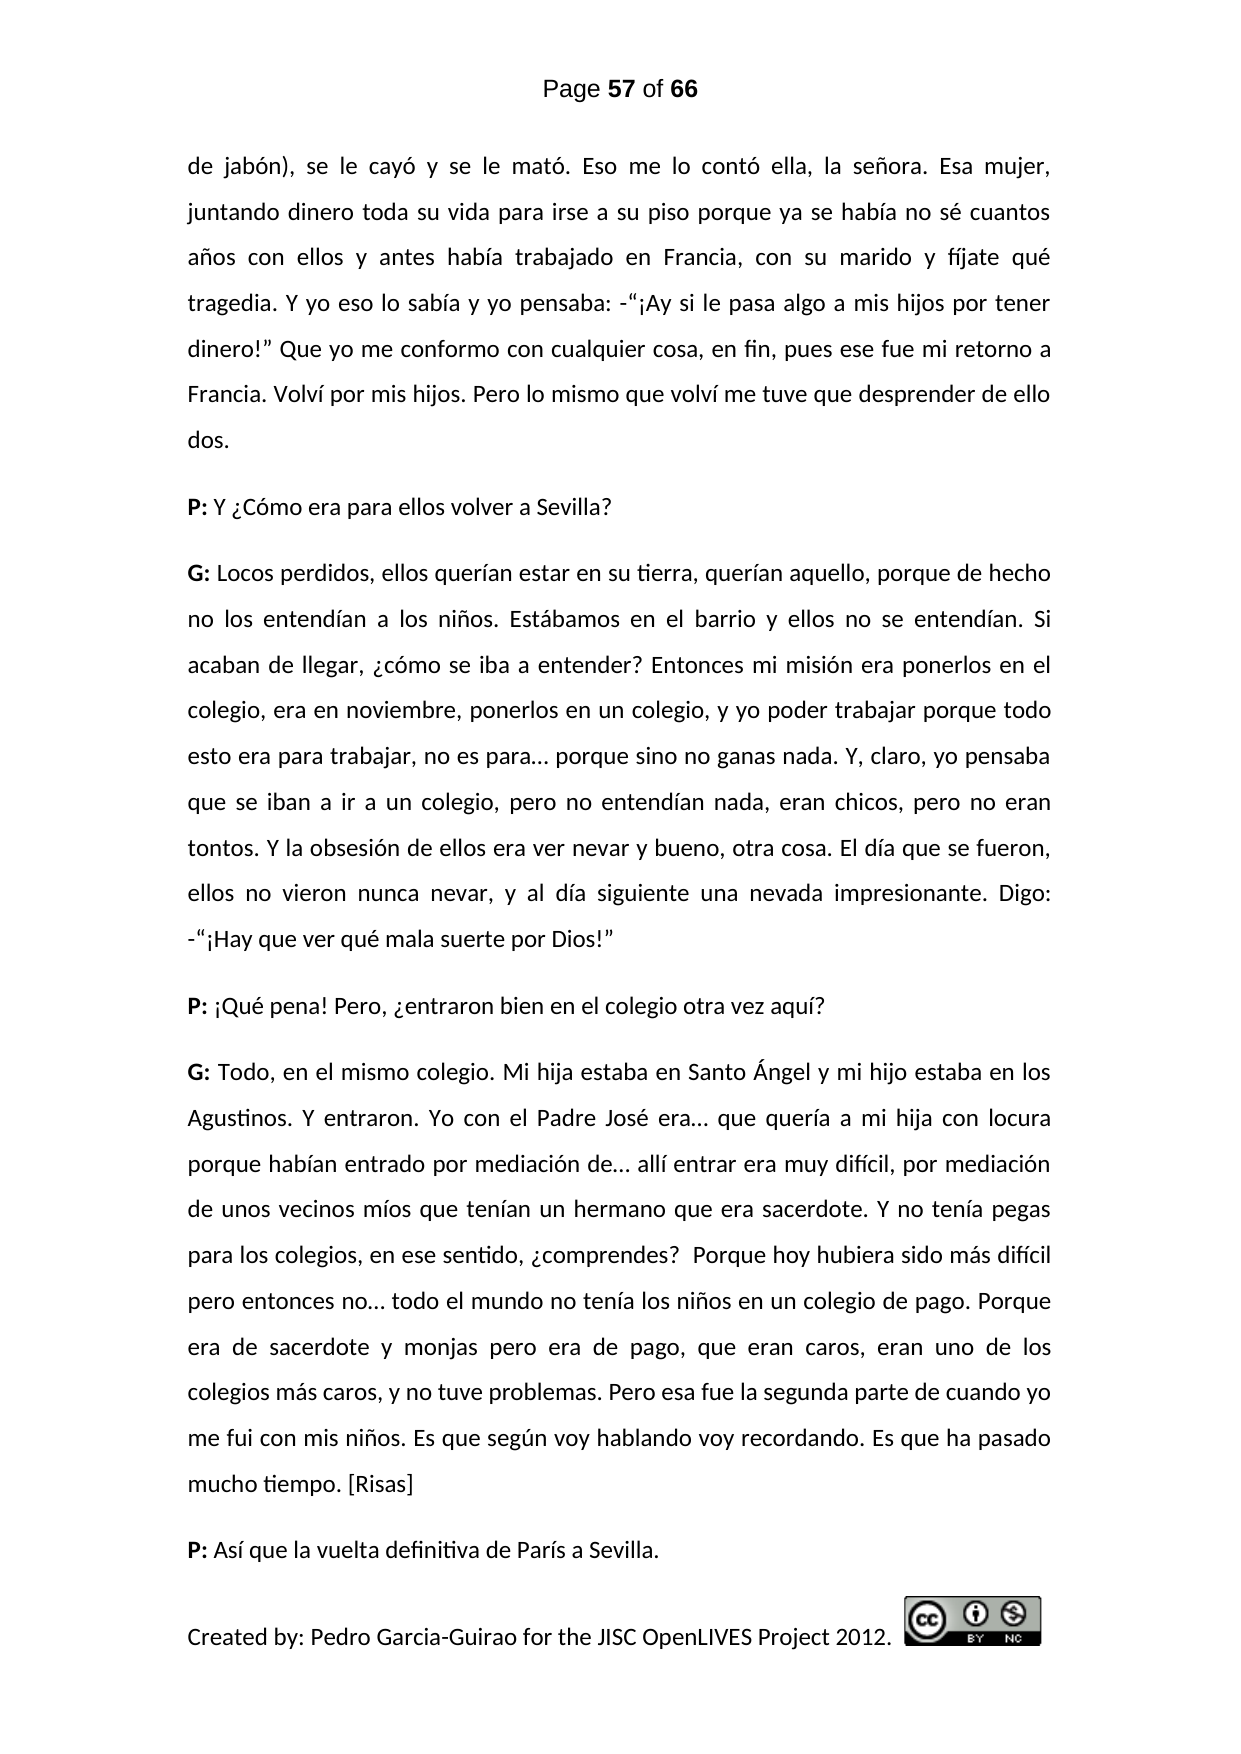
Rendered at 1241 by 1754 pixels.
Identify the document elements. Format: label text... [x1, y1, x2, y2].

picture [904, 1596, 1042, 1646]
text P: ¡Qué pena! Pero, ¿entraron bien en el colegio otra vez aquí? [187, 990, 1053, 1020]
text P: Y ¿Cómo era para ellos volver a Sevilla? [187, 491, 1053, 521]
text G: Locos perdidos, ellos querían estar en su tierra, querían aquello, porque de hecho no los entendían a los niños. Estábamos en el barrio y ellos no se entendían. Si acaban de llegar, ¿cómo se iba a entender? Entonces mi misión era ponerlos en el colegio, era en noviembre, ponerlos en un colegio, y yo poder trabajar porque todo esto era para trabajar, no es para… porque sino no ganas nada. Y, claro, yo pensaba que se iban a ir a un colegio, pero no entendían nada, eran chicos, pero no eran tontos. Y la obsesión de ellos era ver nevar y bueno, otra cosa. El día que se fueron, ellos no vieron nunca nevar, y al día siguiente una nevada impresionante. Digo: -“¡Hay que ver qué mala suerte por Dios!” [187, 557, 1053, 954]
text G: Todo, en el mismo colegio. Mi hija estaba en Santo Ángel y mi hijo estaba en los Agustinos. Y entraron. Yo con el Padre José era… que quería a mi hija con locura porque habían entrado por mediación de… allí entrar era muy difícil, por mediación de unos vecinos míos que tenían un hermano que era sacerdote. Y no tenía pegas para los colegios, en ese sentido, ¿comprendes? Porque hoy hubiera sido más difícil pero entonces no… todo el mundo no tenía los niños en un colegio de pago. Porque era de sacerdote y monjas pero era de pago, que eran caros, eran uno de los colegios más caros, y no tuve problemas. Pero esa fue la segunda parte de cuando yo me fui con mis niños. Es que según voy hablando voy recordando. Es que ha pasado mucho tiempo. [Risas] [187, 1056, 1053, 1498]
text P: Así que la vuelta definitiva de París a Sevilla. [187, 1534, 1053, 1565]
